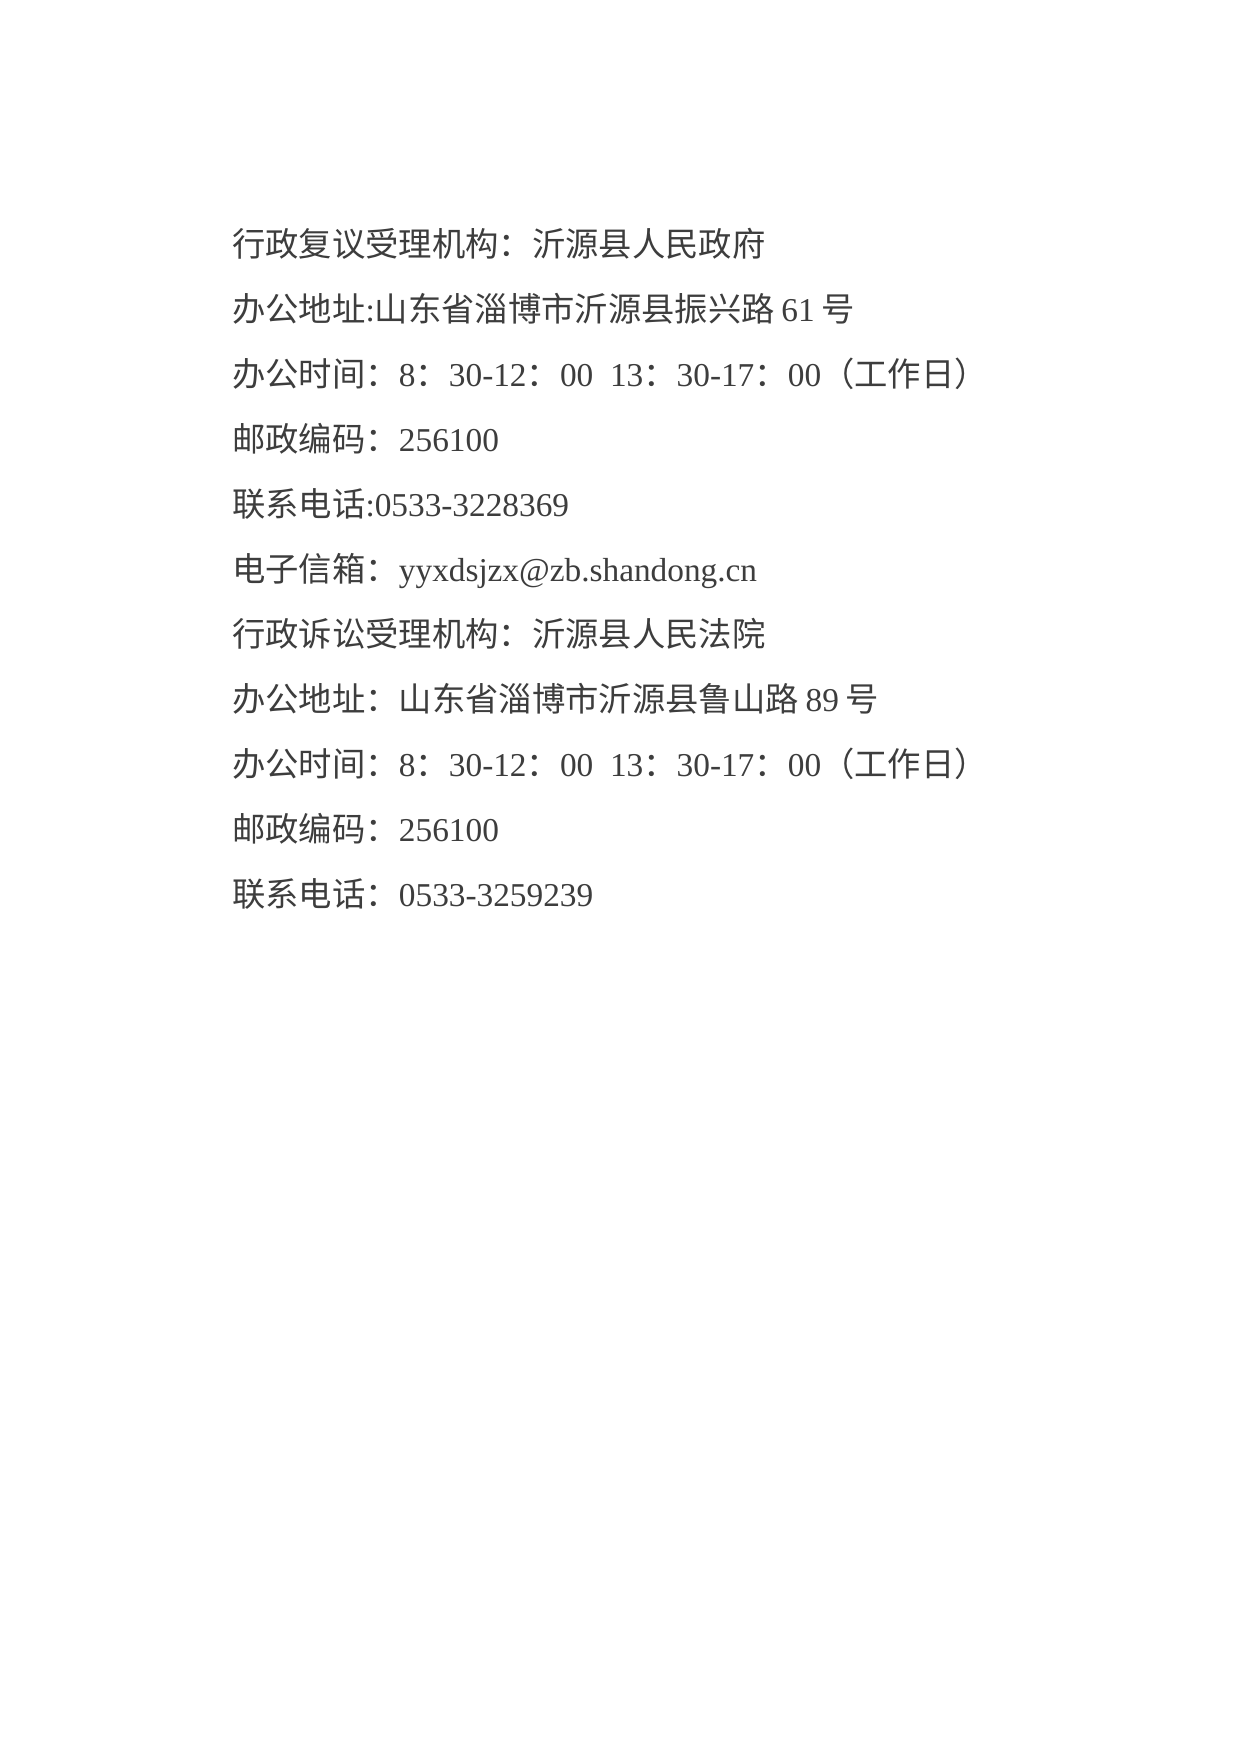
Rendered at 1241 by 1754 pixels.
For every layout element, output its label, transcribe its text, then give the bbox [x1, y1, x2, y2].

text 电子信箱：yyxdsjzx@zb.shandong.cn [165, 534, 1087, 599]
text 办公时间：8：30-12：00 13：30-17：00（工作日） [165, 729, 1087, 794]
text 行政复议受理机构：沂源县人民政府 [165, 209, 1087, 274]
text 办公地址：山东省淄博市沂源县鲁山路89号 [165, 664, 1087, 729]
text 办公地址:山东省淄博市沂源县振兴路61号 [165, 274, 1087, 339]
text 邮政编码：256100 [165, 794, 1087, 859]
text 办公时间：8：30-12：00 13：30-17：00（工作日） [165, 339, 1087, 404]
text 邮政编码：256100 [165, 404, 1087, 469]
text 联系电话:0533-3228369 [165, 469, 1087, 534]
text 行政诉讼受理机构：沂源县人民法院 [165, 599, 1087, 664]
text 联系电话：0533-3259239 [165, 859, 1087, 924]
